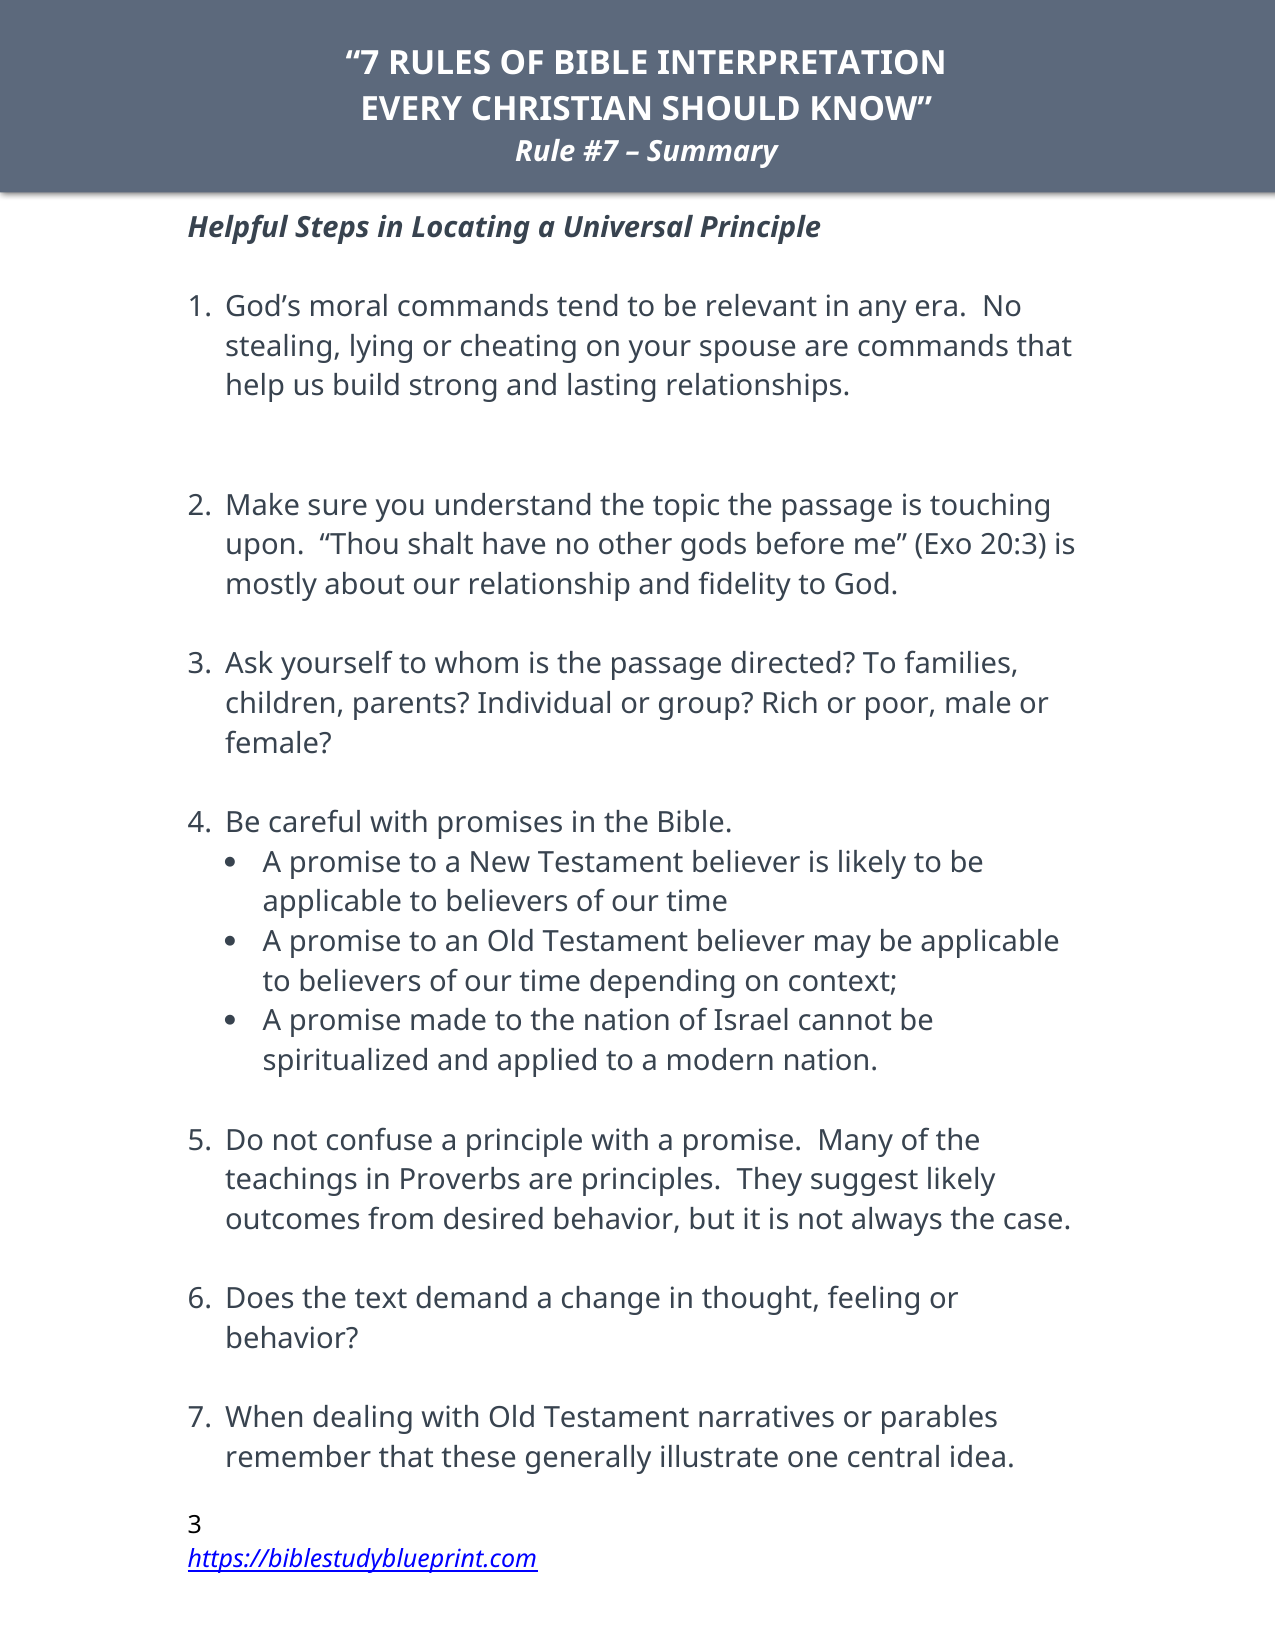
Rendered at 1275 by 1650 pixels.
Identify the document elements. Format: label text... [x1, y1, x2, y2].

list Make sure you understand the topic the passage is touching upon. “Thou shalt have no other gods before me” (Exo 20:3) is mostly about our relationship and fidelity to God. [187, 484, 1087, 603]
list God’s moral commands tend to be relevant in any era. No stealing, lying or cheating on your spouse are commands that help us build strong and lasting relationships. [187, 285, 1087, 404]
list When dealing with Old Testament narratives or parables remember that these generally illustrate one central idea. [187, 1397, 1087, 1476]
list Ask yourself to whom is the passage directed? To families, children, parents? Individual or group? Rich or poor, male or female? [187, 642, 1087, 762]
list Do not confuse a principle with a promise. Many of the teachings in Proverbs are principles. They suggest likely outcomes from desired behavior, but it is not always the case. [187, 1119, 1087, 1238]
text Helpful Steps in Locating a Universal Principle [187, 206, 1087, 246]
list A promise to an Old Testament believer may be applicable to believers of our time depending on context; [225, 920, 1087, 1000]
list Does the text demand a change in thought, feeling or behavior? [187, 1277, 1087, 1357]
list A promise made to the nation of Israel cannot be spiritualized and applied to a modern nation. [225, 1000, 1087, 1079]
list Be careful with promises in the Bible. [187, 801, 1087, 841]
list A promise to a New Testament believer is likely to be applicable to believers of our time [225, 841, 1087, 920]
